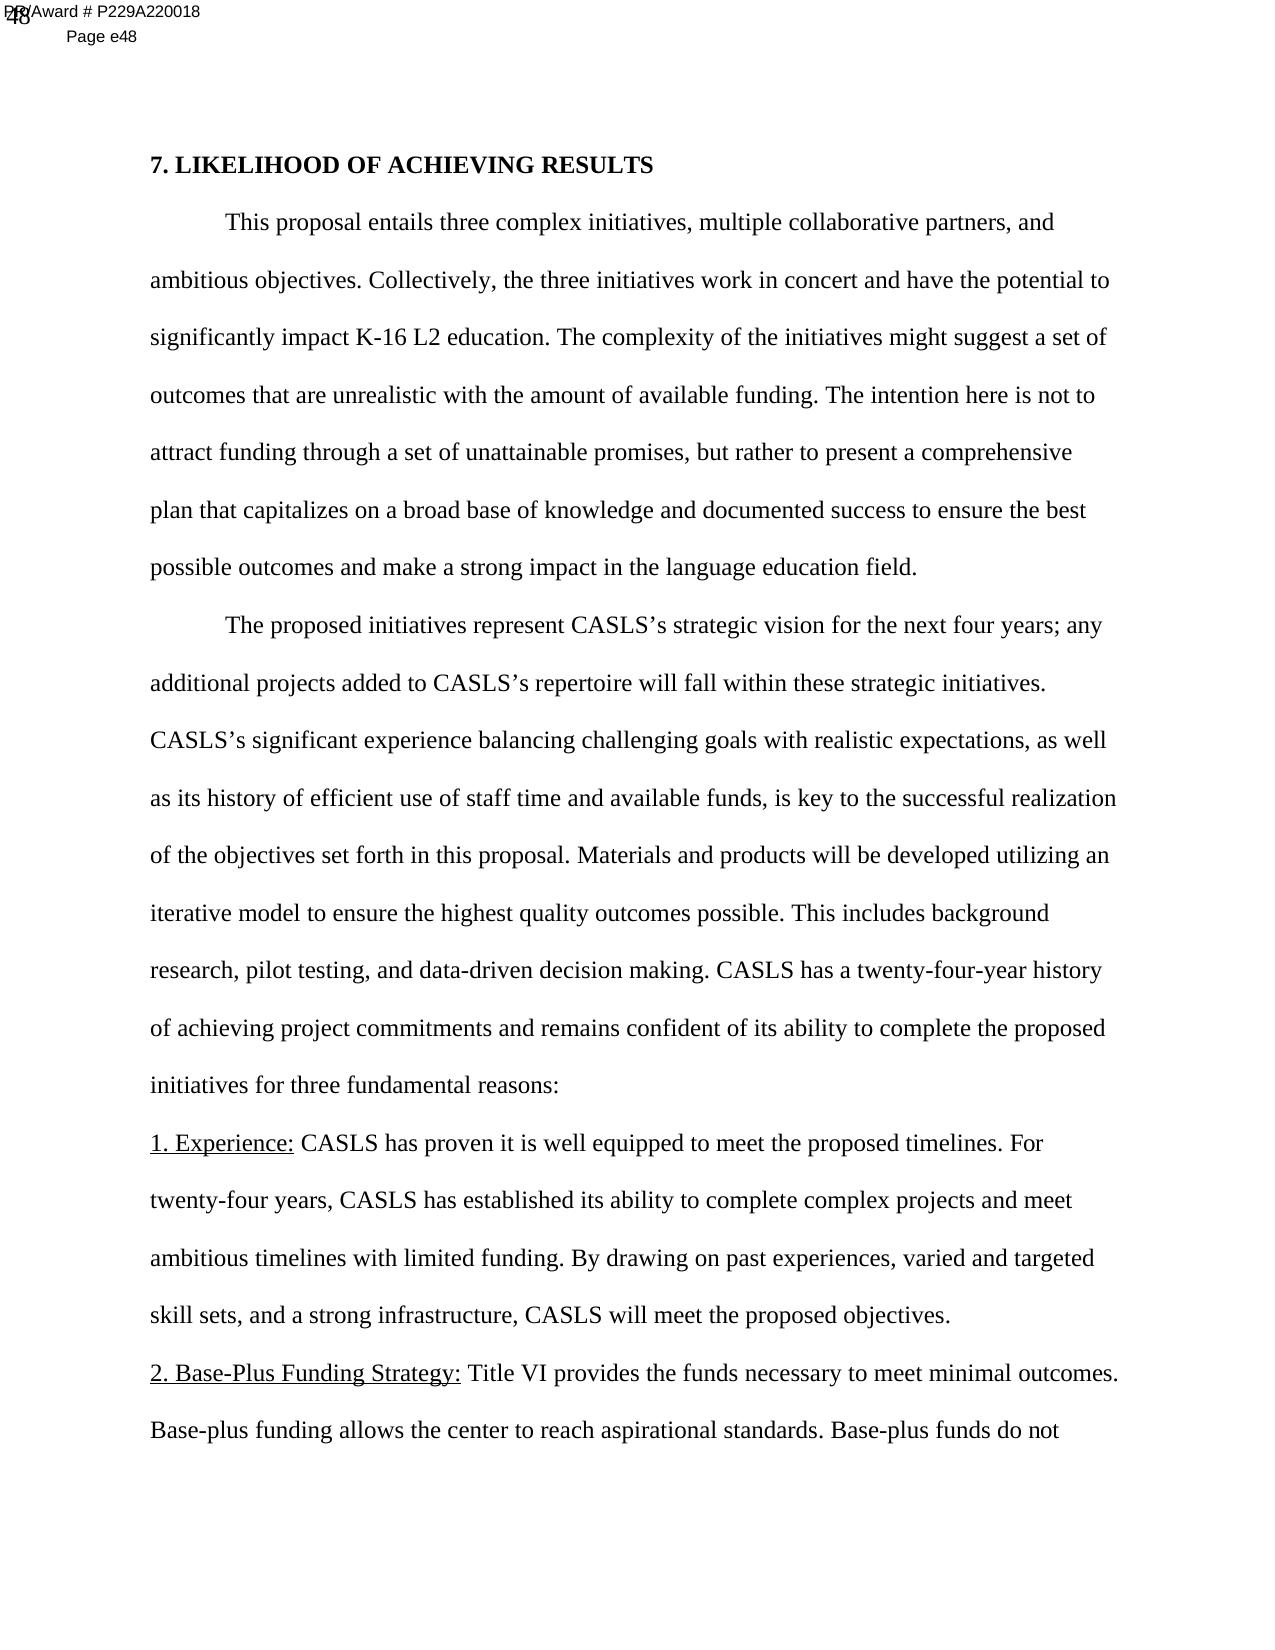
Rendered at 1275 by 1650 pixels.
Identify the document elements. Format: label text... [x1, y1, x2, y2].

list Experience: CASLS has proven it is well equipped to meet the proposed timelines. For [150, 1128, 1156, 1156]
text This proposal entails three complex initiatives, multiple collaborative partners, and ambitious objectives. Collectively, the three initiatives work in concert and have the potential to significantly impact K-16 L2 education. The complexity of the initiatives might suggest a set of outcomes that are unrealistic with the amount of available funding. The intention here is not to attract funding through a set of unattainable promises, but rather to present a comprehensive plan that capitalizes on a broad base of knowledge and documented success to ensure the best possible outcomes and make a strong impact in the language education field. [150, 207, 1121, 581]
text twenty-four years, CASLS has established its ability to complete complex projects and meet ambitious timelines with limited funding. By drawing on past experiences, varied and targeted skill sets, and a strong infrastructure, CASLS will meet the proposed objectives. [150, 1185, 1121, 1329]
text Base-plus funding allows the center to reach aspirational standards. Base-plus funds do not [150, 1415, 1156, 1444]
subtitle LIKELIHOOD OF ACHIEVING RESULTS [150, 150, 1156, 179]
list Base-Plus Funding Strategy: Title VI provides the funds necessary to meet minimal outcomes. [150, 1358, 1156, 1386]
text The proposed initiatives represent CASLS’s strategic vision for the next four years; any additional projects added to CASLS’s repertoire will fall within these strategic initiatives. [150, 610, 1122, 696]
text CASLS’s significant experience balancing challenging goals with realistic expectations, as well as its history of efficient use of staff time and available funds, is key to the successful realization of the objectives set forth in this proposal. Materials and products will be developed utilizing an iterative model to ensure the highest quality outcomes possible. This includes background research, pilot testing, and data-driven decision making. CASLS has a twenty-four-year history of achieving project commitments and remains confident of its ability to complete the proposed initiatives for three fundamental reasons: [150, 725, 1121, 1099]
